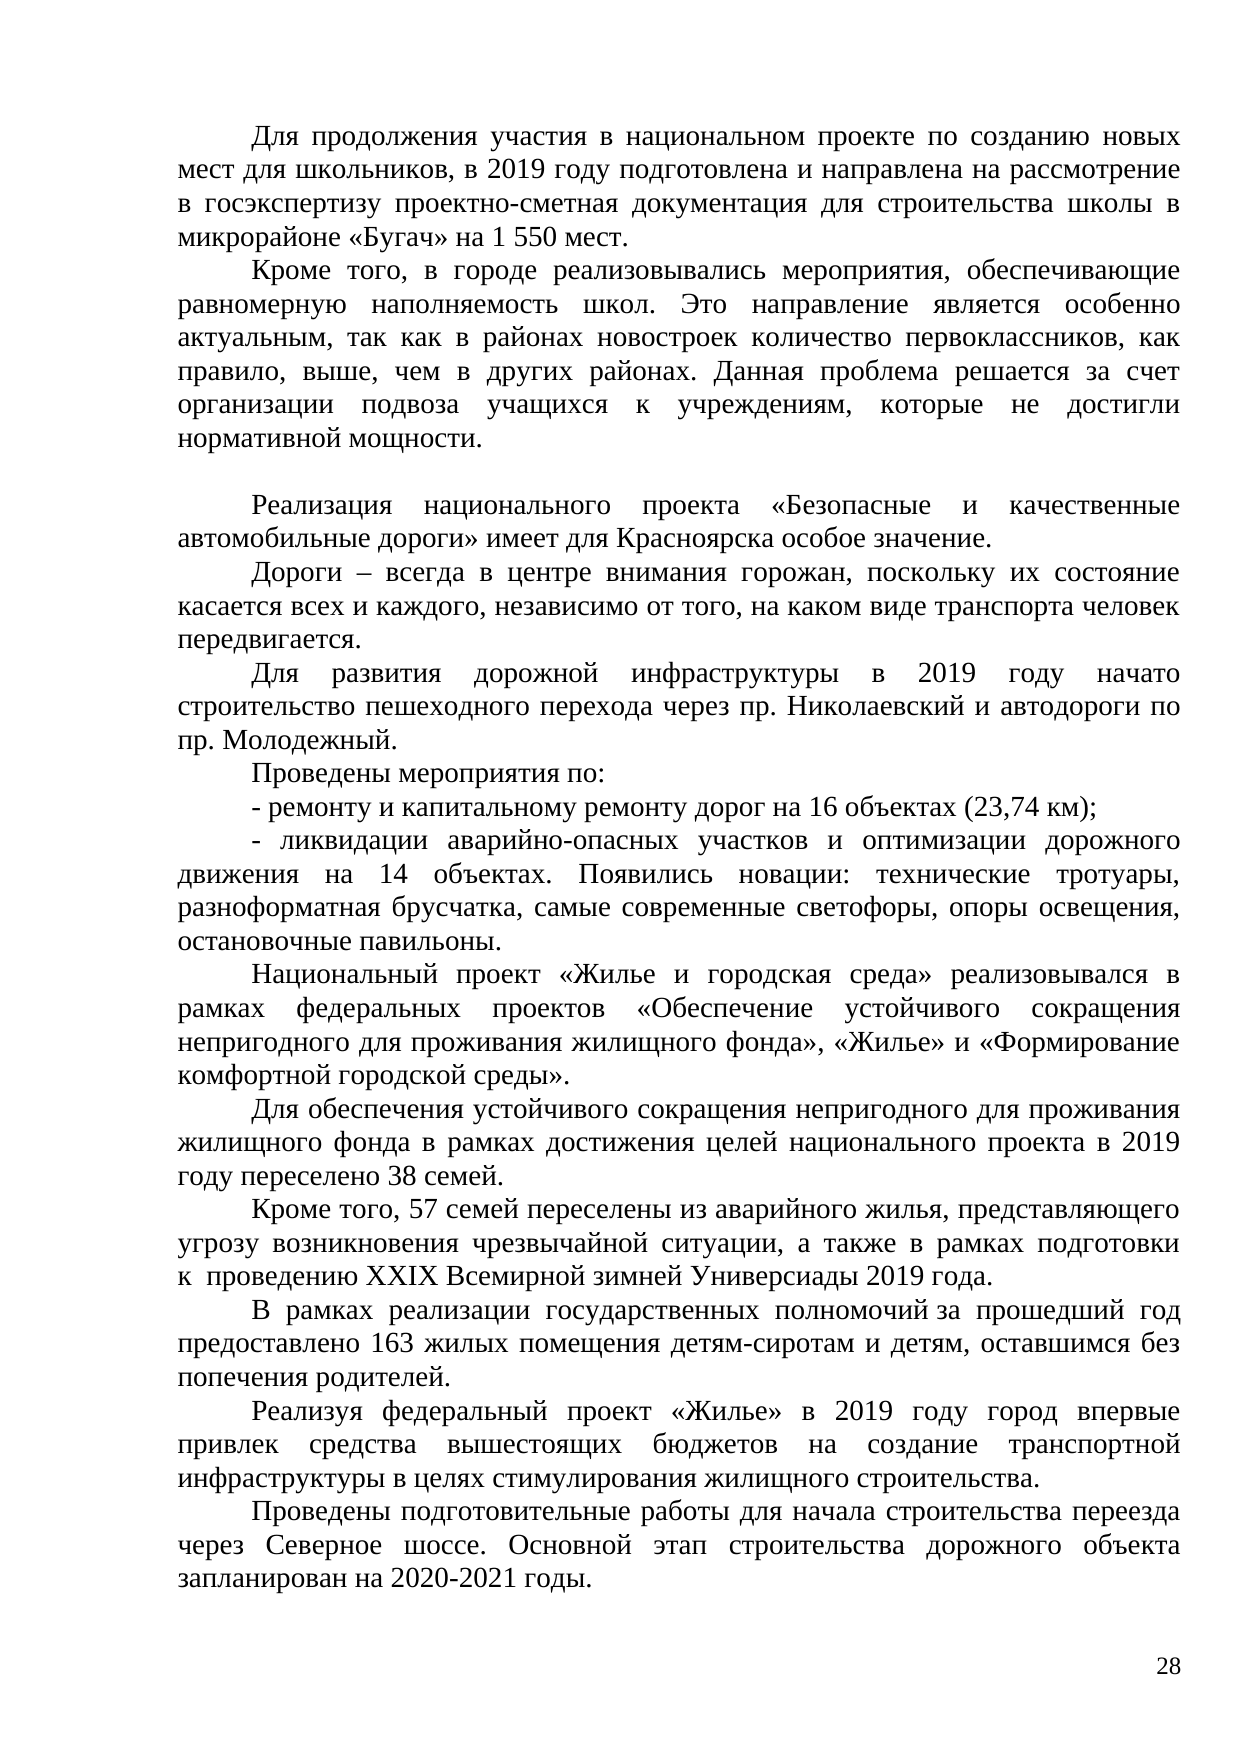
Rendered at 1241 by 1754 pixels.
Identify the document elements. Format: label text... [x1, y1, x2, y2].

text Проведены мероприятия по: [177, 755, 1181, 789]
text Для продолжения участия в национальном проекте по созданию новых мест для школьников, в 2019 году подготовлена и направлена на рассмотрение в госэкспертизу проектно-сметная документация для строительства школы в микрорайоне «Бугач» на 1 550 мест. [177, 118, 1181, 252]
text Проведены подготовительные работы для начала строительства переезда через Северное шоссе. Основной этап строительства дорожного объекта запланирован на 2020-2021 годы. [177, 1493, 1181, 1594]
text - ремонту и капитальному ремонту дорог на 16 объектах (23,74 км); [177, 789, 1181, 822]
text Кроме того, в городе реализовывались мероприятия, обеспечивающие равномерную наполняемость школ. Это направление является особенно актуальным, так как в районах новостроек количество первоклассников, как правило, выше, чем в других районах. Данная проблема решается за счет организации подвоза учащихся к учреждениям, которые не достигли нормативной мощности. [177, 252, 1181, 453]
text В рамках реализации государственных полномочий за прошедший год предоставлено 163 жилых помещения детям-сиротам и детям, оставшимся без попечения родителей. [177, 1292, 1181, 1393]
text Для развития дорожной инфраструктуры в 2019 году начато строительство пешеходного перехода через пр. Николаевский и автодороги по пр. Молодежный. [177, 655, 1181, 755]
text Для обеспечения устойчивого сокращения непригодного для проживания жилищного фонда в рамках достижения целей национального проекта в 2019 году переселено 38 семей. [177, 1091, 1181, 1191]
text Кроме того, 57 семей переселены из аварийного жилья, представляющего угрозу возникновения чрезвычайной ситуации, а также в рамках подготовки к проведению XXIX Всемирной зимней Универсиады 2019 года. [177, 1191, 1181, 1292]
text Реализуя федеральный проект «Жилье» в 2019 году город впервые привлек средства вышестоящих бюджетов на создание транспортной инфраструктуры в целях стимулирования жилищного строительства. [177, 1393, 1181, 1493]
text Реализация национального проекта «Безопасные и качественные автомобильные дороги» имеет для Красноярска особое значение. [177, 487, 1181, 554]
text Национальный проект «Жилье и городская среда» реализовывался в рамках федеральных проектов «Обеспечение устойчивого сокращения непригодного для проживания жилищного фонда», «Жилье» и «Формирование комфортной городской среды». [177, 957, 1181, 1091]
text Дороги – всегда в центре внимания горожан, поскольку их состояние касается всех и каждого, независимо от того, на каком виде транспорта человек передвигается. [177, 554, 1181, 655]
text - ликвидации аварийно-опасных участков и оптимизации дорожного движения на 14 объектах. Появились новации: технические тротуары, разноформатная брусчатка, самые современные светофоры, опоры освещения, остановочные павильоны. [177, 822, 1181, 957]
